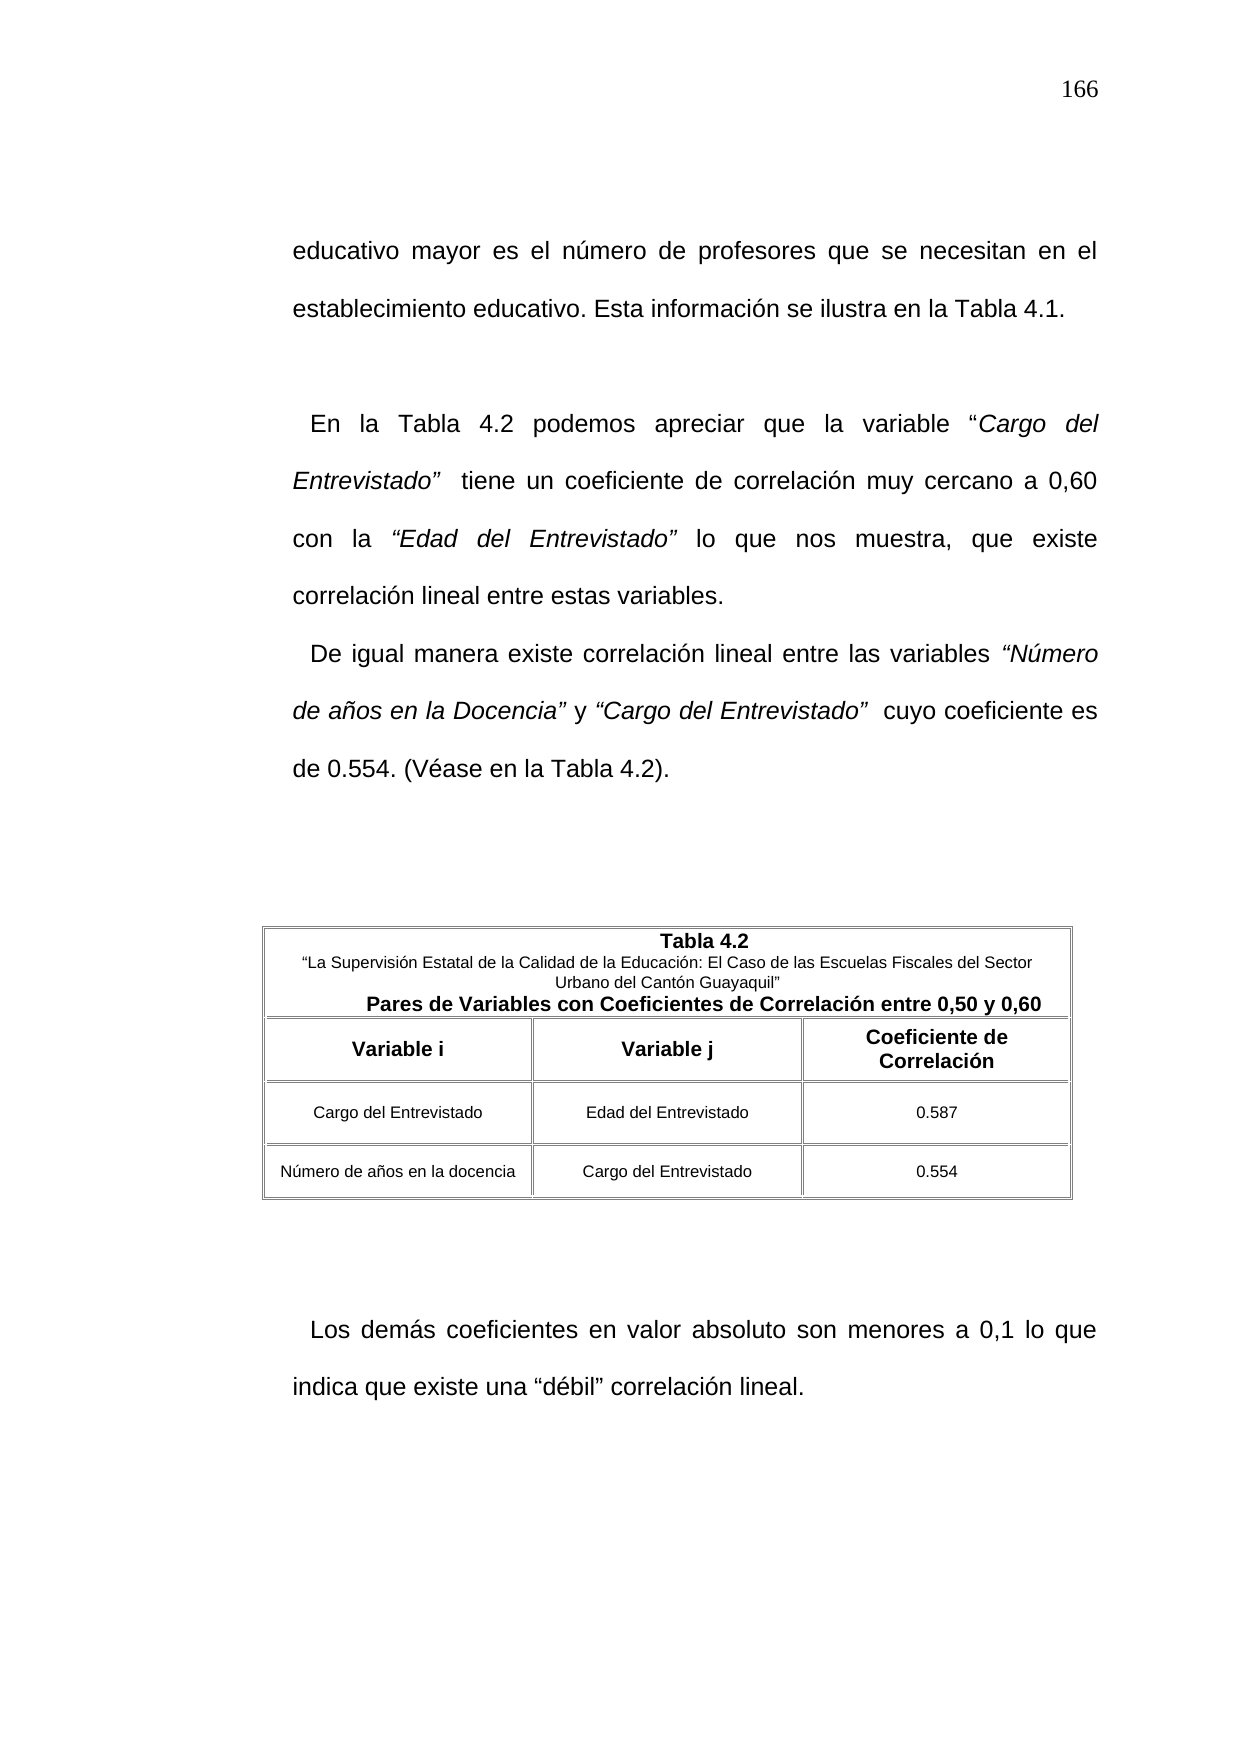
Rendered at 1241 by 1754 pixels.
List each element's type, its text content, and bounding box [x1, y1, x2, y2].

text En 4.2 podemos apreciar que la variable “Cargo del Entrevistado” tiene un coeficiente de correlación muy cercano a 0,60 con la “Edad del Entrevistado” lo que nos muestra, que existe correlación lineal entre estas variables. [292, 409, 1098, 610]
table_cell Cargo del Entrevistado [533, 1146, 802, 1197]
table_cell 0.587 [804, 1080, 1070, 1143]
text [292, 236, 1098, 322]
table_cell Edad del Entrevistado [534, 1083, 801, 1143]
table_cell 0.554 [802, 1143, 1072, 1197]
table_cell Variable i [265, 1016, 531, 1079]
table_cell Coeficiente de Correlación [804, 1016, 1070, 1079]
text De igual manera existe correlación lineal entre las variables “Número de años en ” y “Cargo del Entrevistado” cuyo coeficiente es de 0.554. (Véase en 4.2). [292, 639, 1098, 782]
table_header Tabla 4.2 “ de de : El Caso de las Escuelas Fiscales del Sector Urbano del Cantón Guayaquil” Pares de Variables con Coeficientes de Correlación entre 0,50 y 0,60 [265, 929, 1070, 1016]
text Los demás coeficientes en valor absoluto son menores a 0,1 lo que indica que existe una “débil” correlación lineal. [292, 1315, 1098, 1401]
table_cell Número de años en la docencia [263, 1143, 532, 1197]
table_cell Cargo del Entrevistado [265, 1080, 531, 1143]
table_cell Variable j [534, 1019, 801, 1079]
